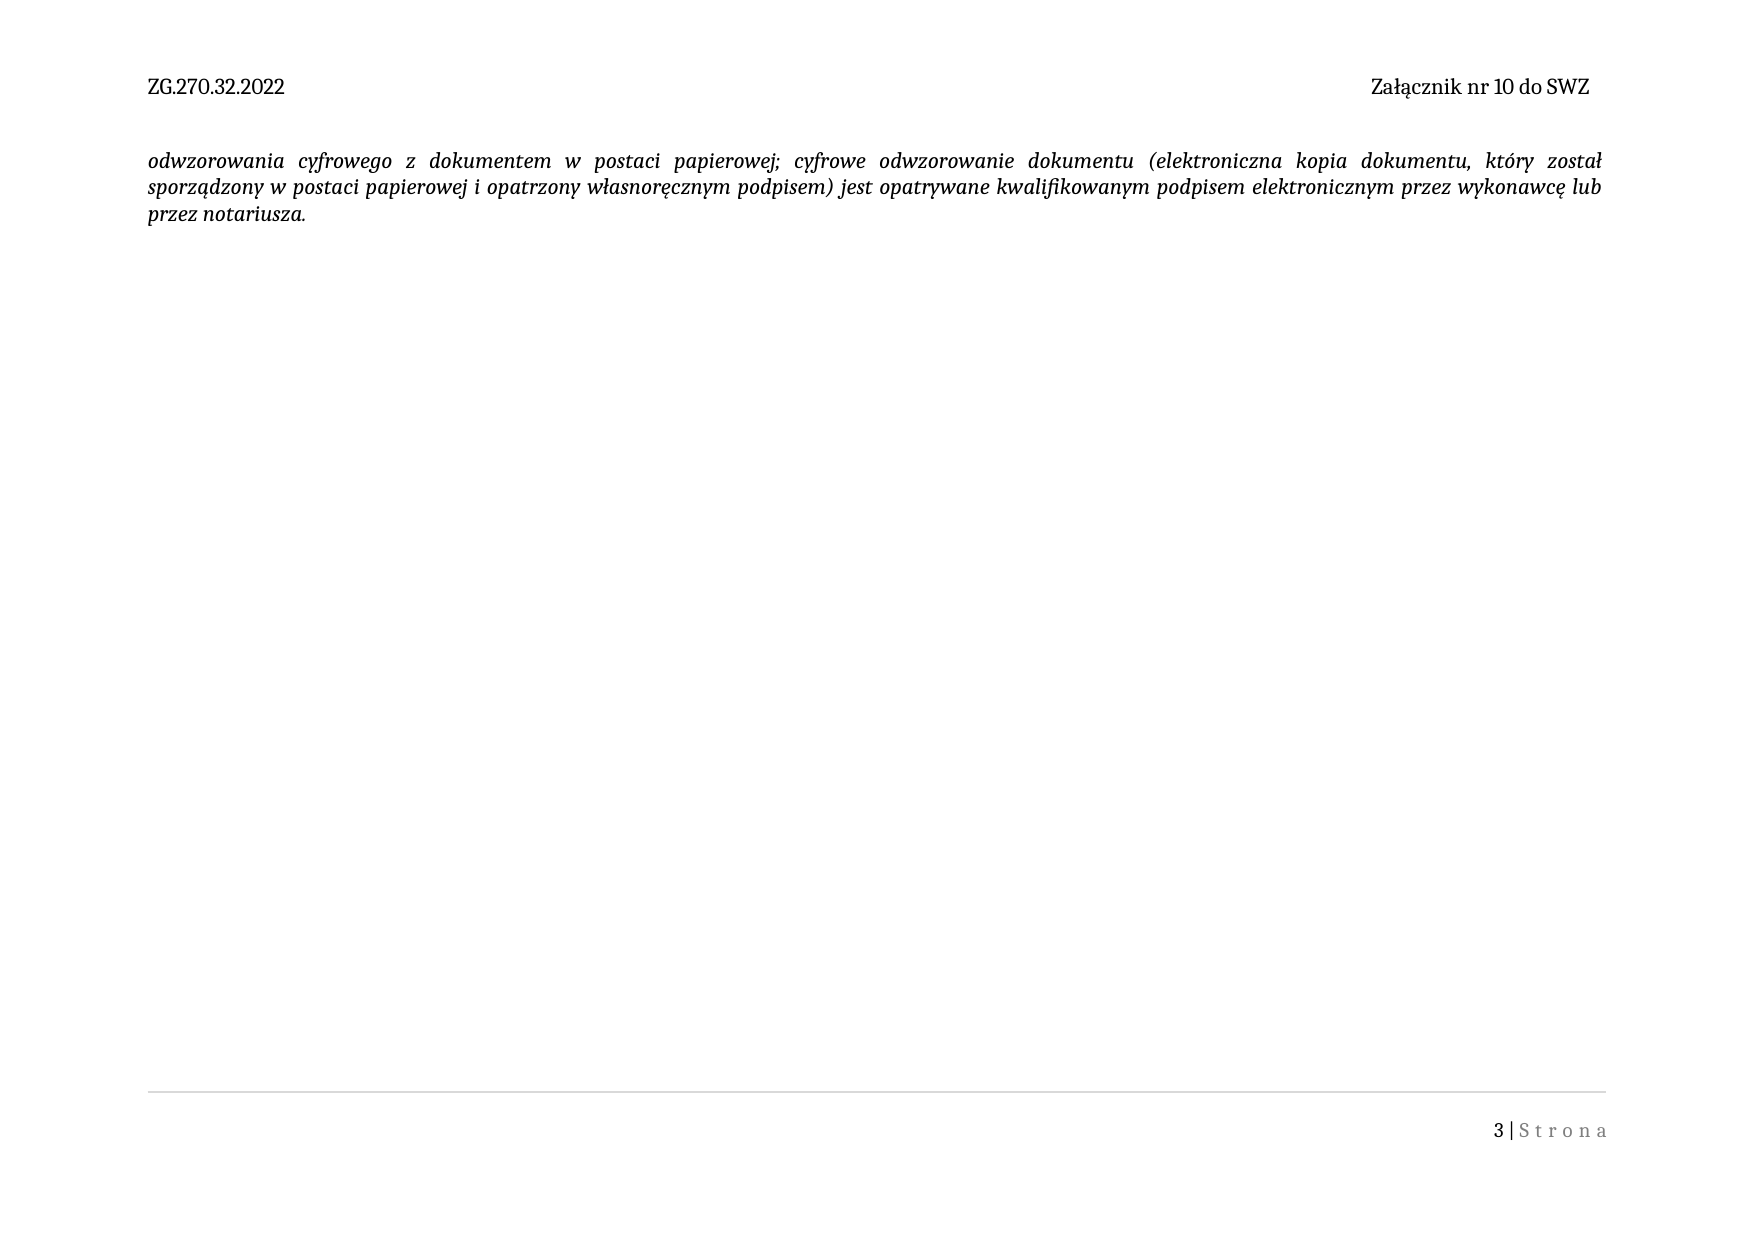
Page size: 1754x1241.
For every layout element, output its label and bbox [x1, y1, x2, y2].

text [148, 148, 1606, 227]
